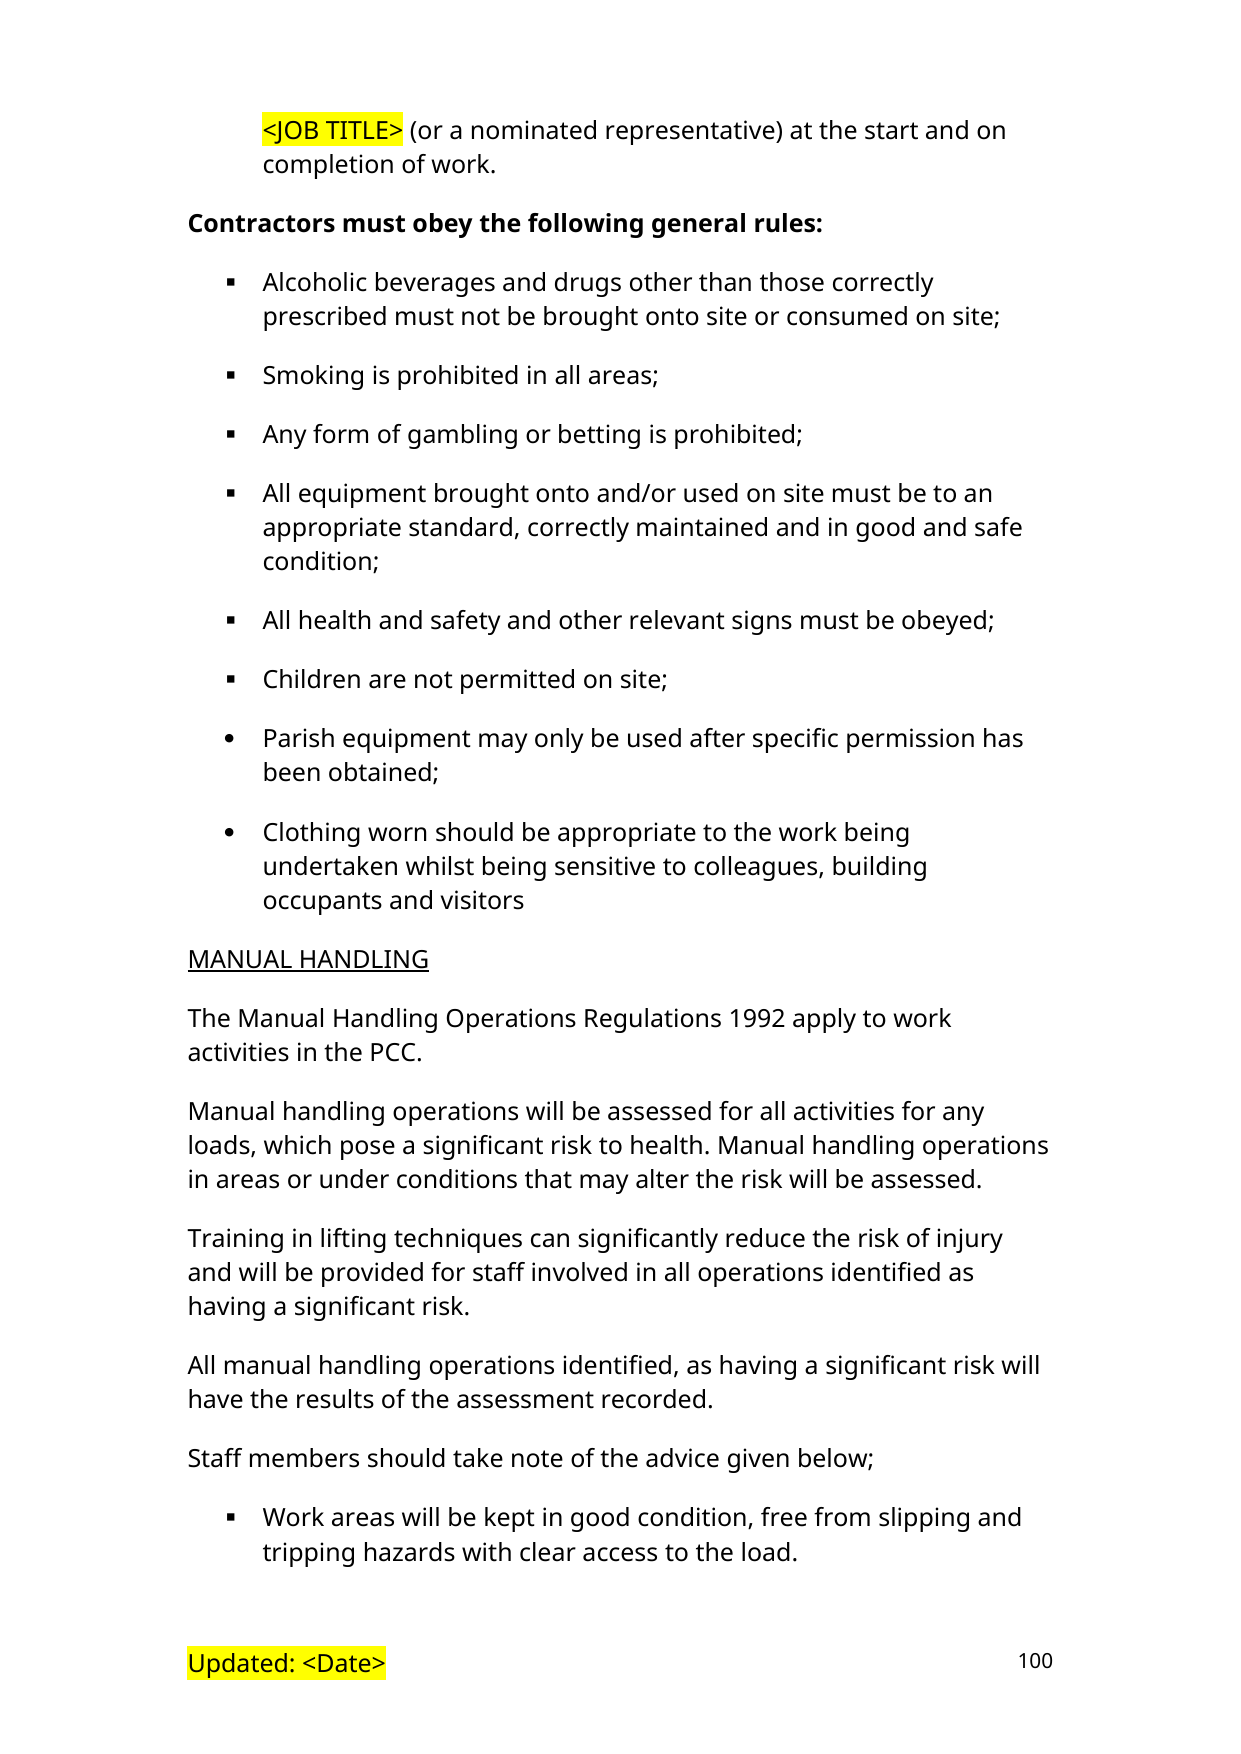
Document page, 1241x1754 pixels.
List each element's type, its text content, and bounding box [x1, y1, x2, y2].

text Contractors must obey the following general rules: [187, 205, 1053, 239]
list Alcoholic beverages and drugs other than those correctly prescribed must not be brought onto site or consumed on site; [225, 264, 1053, 333]
text Manual Handling [187, 941, 1053, 975]
text Training in lifting techniques can significantly reduce the risk of injury and will be provided for staff involved in all operations identified as having a significant risk. [187, 1221, 1053, 1323]
text Staff members should take note of the advice given below; [187, 1441, 1053, 1475]
text The Manual Handling Operations Regulations 1992 apply to work activities in the PCC. [187, 1000, 1053, 1068]
list Smoking is prohibited in all areas; [225, 358, 1053, 392]
list Parish equipment may only be used after specific permission has been obtained; [225, 721, 1053, 789]
text All manual handling operations identified, as having a significant risk will have the results of the assessment recorded. [187, 1348, 1053, 1416]
list Any form of gambling or betting is prohibited; [225, 417, 1053, 451]
list All equipment brought onto and/or used on site must be to an appropriate standard, correctly maintained and in good and safe condition; [225, 476, 1053, 578]
list All health and safety and other relevant signs must be obeyed; [225, 603, 1053, 637]
list Clothing worn should be appropriate to the work being undertaken whilst being sensitive to colleagues, building occupants and visitors [225, 814, 1053, 916]
text Manual handling operations will be assessed for all activities for any loads, which pose a significant risk to health. Manual handling operations in areas or under conditions that may alter the risk will be assessed. [187, 1093, 1053, 1196]
list Work areas will be kept in good condition, free from slipping and tripping hazards with clear access to the load. [225, 1500, 1053, 1568]
list Children are not permitted on site; [225, 662, 1053, 696]
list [225, 112, 1053, 180]
